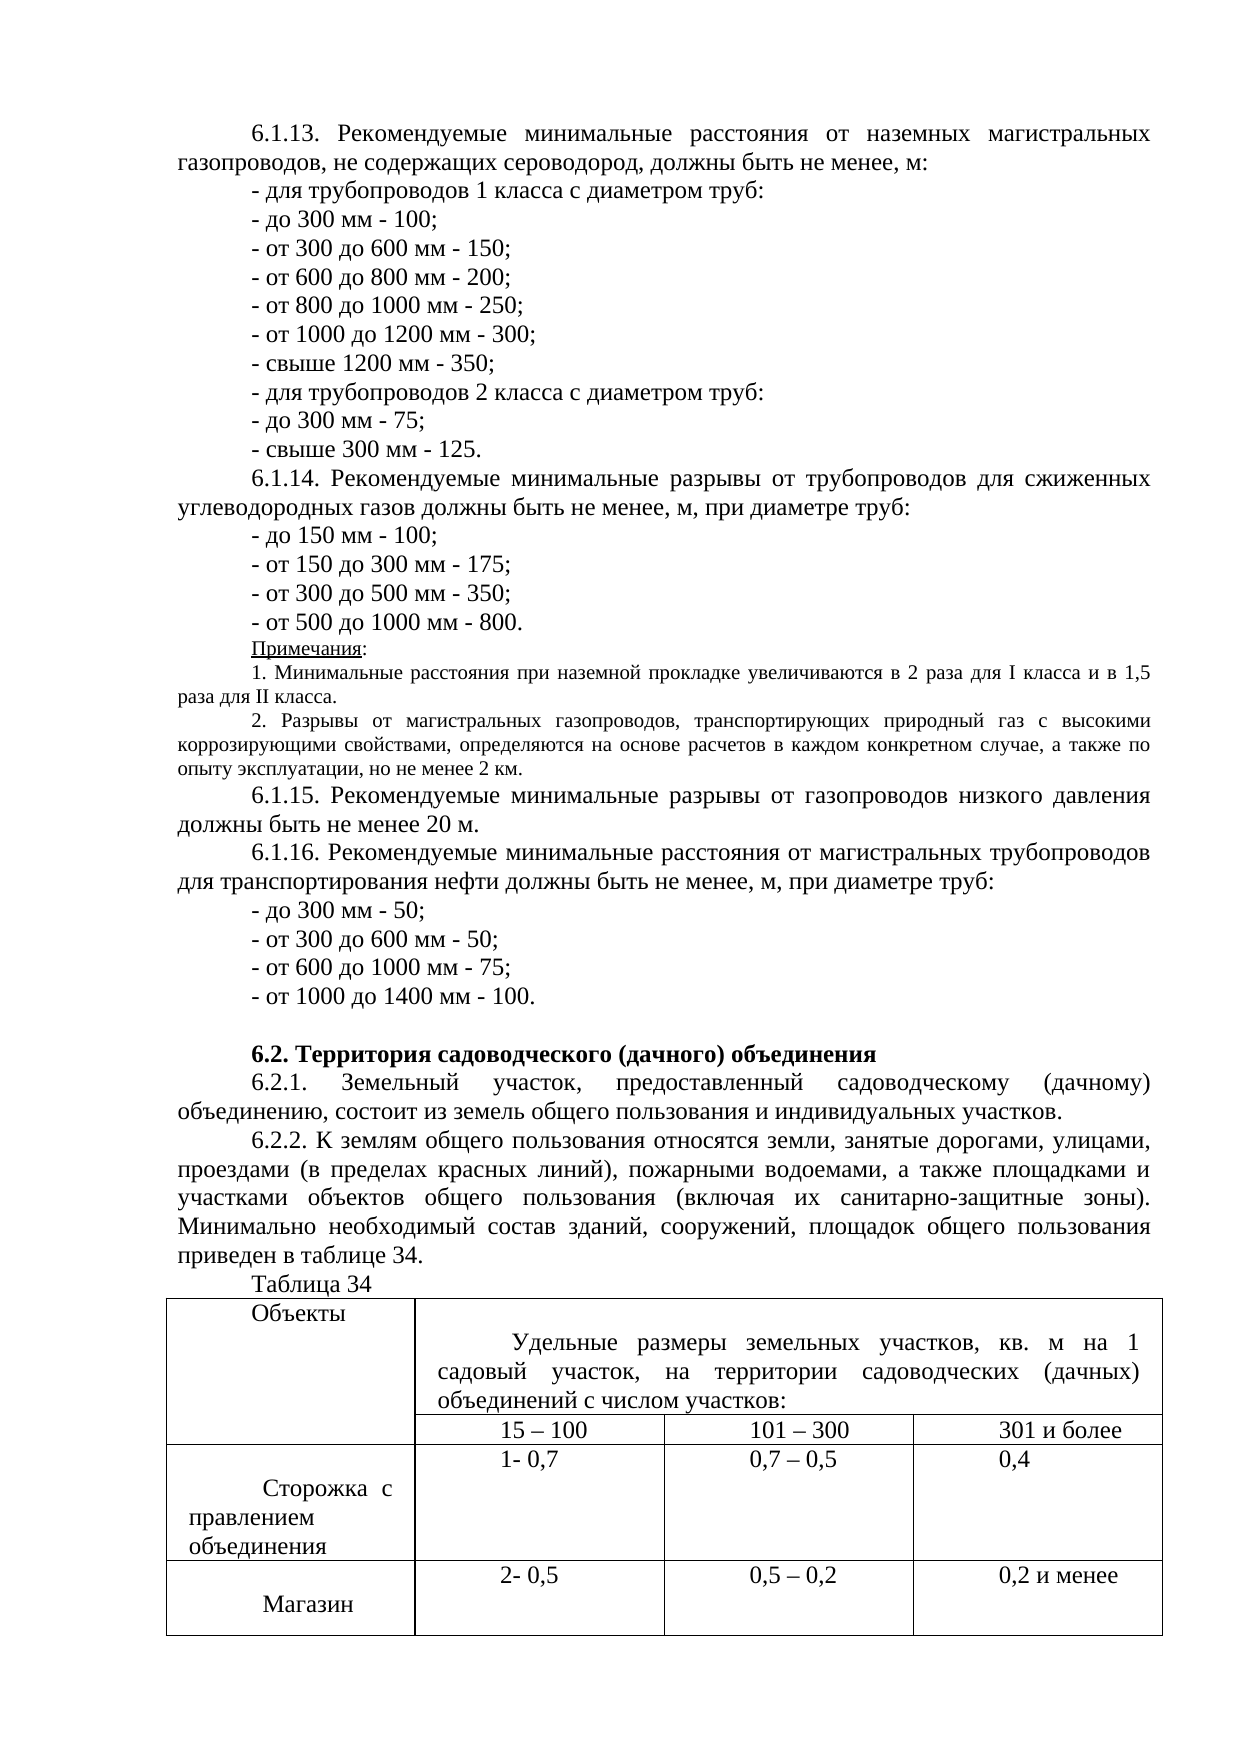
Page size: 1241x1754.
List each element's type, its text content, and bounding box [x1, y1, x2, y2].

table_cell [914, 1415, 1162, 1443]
text 6.1.13. Рекомендуемые минимальные расстояния от наземных магистральных газопроводов, не содержащих сероводород, должны быть не менее, м: [177, 118, 1152, 176]
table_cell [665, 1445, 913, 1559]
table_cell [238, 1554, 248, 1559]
text - для трубопроводов 2 класса с диаметром труб: [177, 377, 1152, 406]
text 2. Разрывы от магистральных газопроводов, транспортирующих природный газ с высокими коррозирующими свойствами, определяются на основе расчетов в каждом конкретном случае, а также по опыту эксплуатации, но не менее 2 км. [177, 708, 1152, 780]
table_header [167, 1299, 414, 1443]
text - от 800 до 1000 мм - 250; [177, 291, 1152, 319]
text - до 300 мм - 75; [177, 406, 1152, 434]
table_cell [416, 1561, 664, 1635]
text - от 300 до 600 мм - 50; [177, 924, 1152, 952]
text - от 600 до 800 мм - 200; [177, 262, 1152, 291]
text - от 600 до 1000 мм - 75; [177, 952, 1152, 981]
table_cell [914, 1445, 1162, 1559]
text - свыше 300 мм - 125. [177, 434, 1152, 463]
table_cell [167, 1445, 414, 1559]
text - от 1000 до 1200 мм - 300; [177, 319, 1152, 348]
text - для трубопроводов 1 класса с диаметром труб: [177, 176, 1152, 204]
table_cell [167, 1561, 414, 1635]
text 1. Минимальные расстояния при наземной прокладке увеличиваются в 2 раза для I класса и в 1,5 раза для II класса. [177, 660, 1152, 708]
text 6.2.1. Земельный участок, предоставленный садоводческому (дачному) объединению, состоит из земель общего пользования и индивидуальных участков. [177, 1067, 1152, 1125]
text - свыше 1200 мм - 350; [177, 348, 1152, 377]
text Примечания: [177, 636, 1152, 660]
text 6.2.2. К землям общего пользования относятся земли, занятые дорогами, улицами, проездами (в пределах красных линий), пожарными водоемами, а также площадками и участками объектов общего пользования (включая их санитарно-защитные зоны). Минимально необходимый состав зданий, сооружений, площадок общего пользования приведен в таблице 34. [177, 1125, 1152, 1269]
text - до 300 мм - 100; [177, 204, 1152, 233]
text - от 500 до 1000 мм - 800. [177, 607, 1152, 636]
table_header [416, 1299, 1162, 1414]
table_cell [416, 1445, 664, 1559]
text 6.1.14. Рекомендуемые минимальные разрывы от трубопроводов для сжиженных углеводородных газов должны быть не менее, м, при диаметре труб: [177, 463, 1152, 521]
text - от 1000 до 1400 мм - 100. [177, 981, 1152, 1010]
text - от 300 до 500 мм - 350; [177, 578, 1152, 607]
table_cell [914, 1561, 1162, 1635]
text - от 300 до 600 мм - 150; [177, 233, 1152, 262]
text - до 150 мм - 100; [177, 521, 1152, 549]
text 6.2. Территория садоводческого (дачного) объединения [177, 1039, 1152, 1067]
text - до 300 мм - 50; [177, 895, 1152, 924]
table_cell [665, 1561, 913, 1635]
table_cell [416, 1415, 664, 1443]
text 6.1.15. Рекомендуемые минимальные разрывы от газопроводов низкого давления должны быть не менее 20 м. [177, 780, 1152, 837]
text Таблица 34 [177, 1269, 1152, 1297]
text - от 150 до 300 мм - 175; [177, 549, 1152, 578]
text 6.1.16. Рекомендуемые минимальные расстояния от магистральных трубопроводов для транспортирования нефти должны быть не менее, м, при диаметре труб: [177, 837, 1152, 895]
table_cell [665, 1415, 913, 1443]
